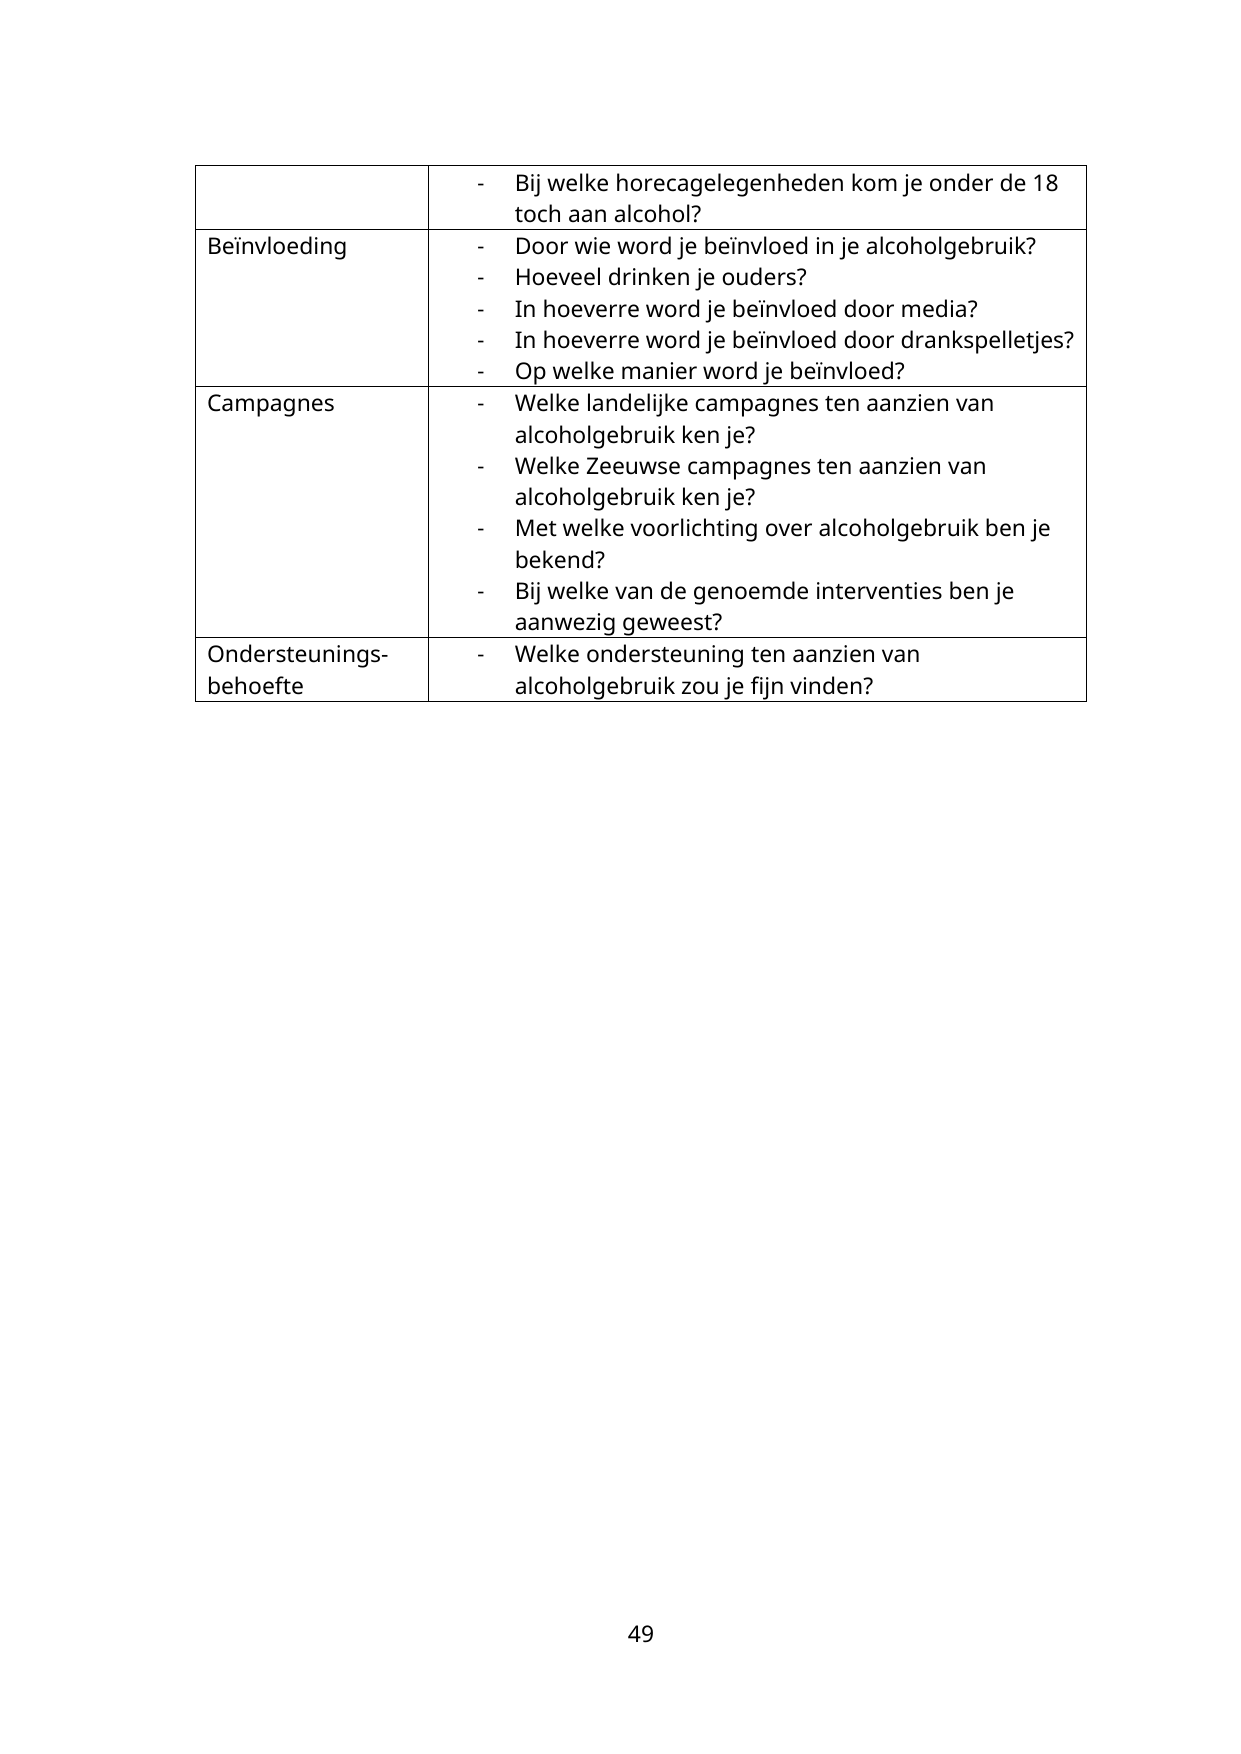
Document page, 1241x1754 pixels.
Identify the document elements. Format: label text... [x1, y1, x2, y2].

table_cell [196, 166, 428, 229]
table_cell Campagnes [196, 387, 428, 637]
table_cell Door wie word je beïnvloed in je alcoholgebruik? Hoeveel drinken je ouders? In hoeverre word je beïnvloed door media? In hoeverre word je beïnvloed door drankspelletjes? Op welke manier word je beïnvloed? [429, 230, 1086, 386]
table_cell Welke landelijke campagnes ten aanzien van alcoholgebruik ken je? Welke Zeeuwse campagnes ten aanzien van alcoholgebruik ken je? Met welke voorlichting over alcoholgebruik ben je bekend? Bij welke van de genoemde interventies ben je aanwezig geweest? [429, 387, 1086, 637]
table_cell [429, 166, 1086, 229]
table_cell Beïnvloeding [196, 230, 428, 386]
table_cell Welke ondersteuning ten aanzien van alcoholgebruik zou je fijn vinden? [429, 638, 1086, 701]
table_cell Ondersteunings-behoefte [196, 638, 428, 701]
